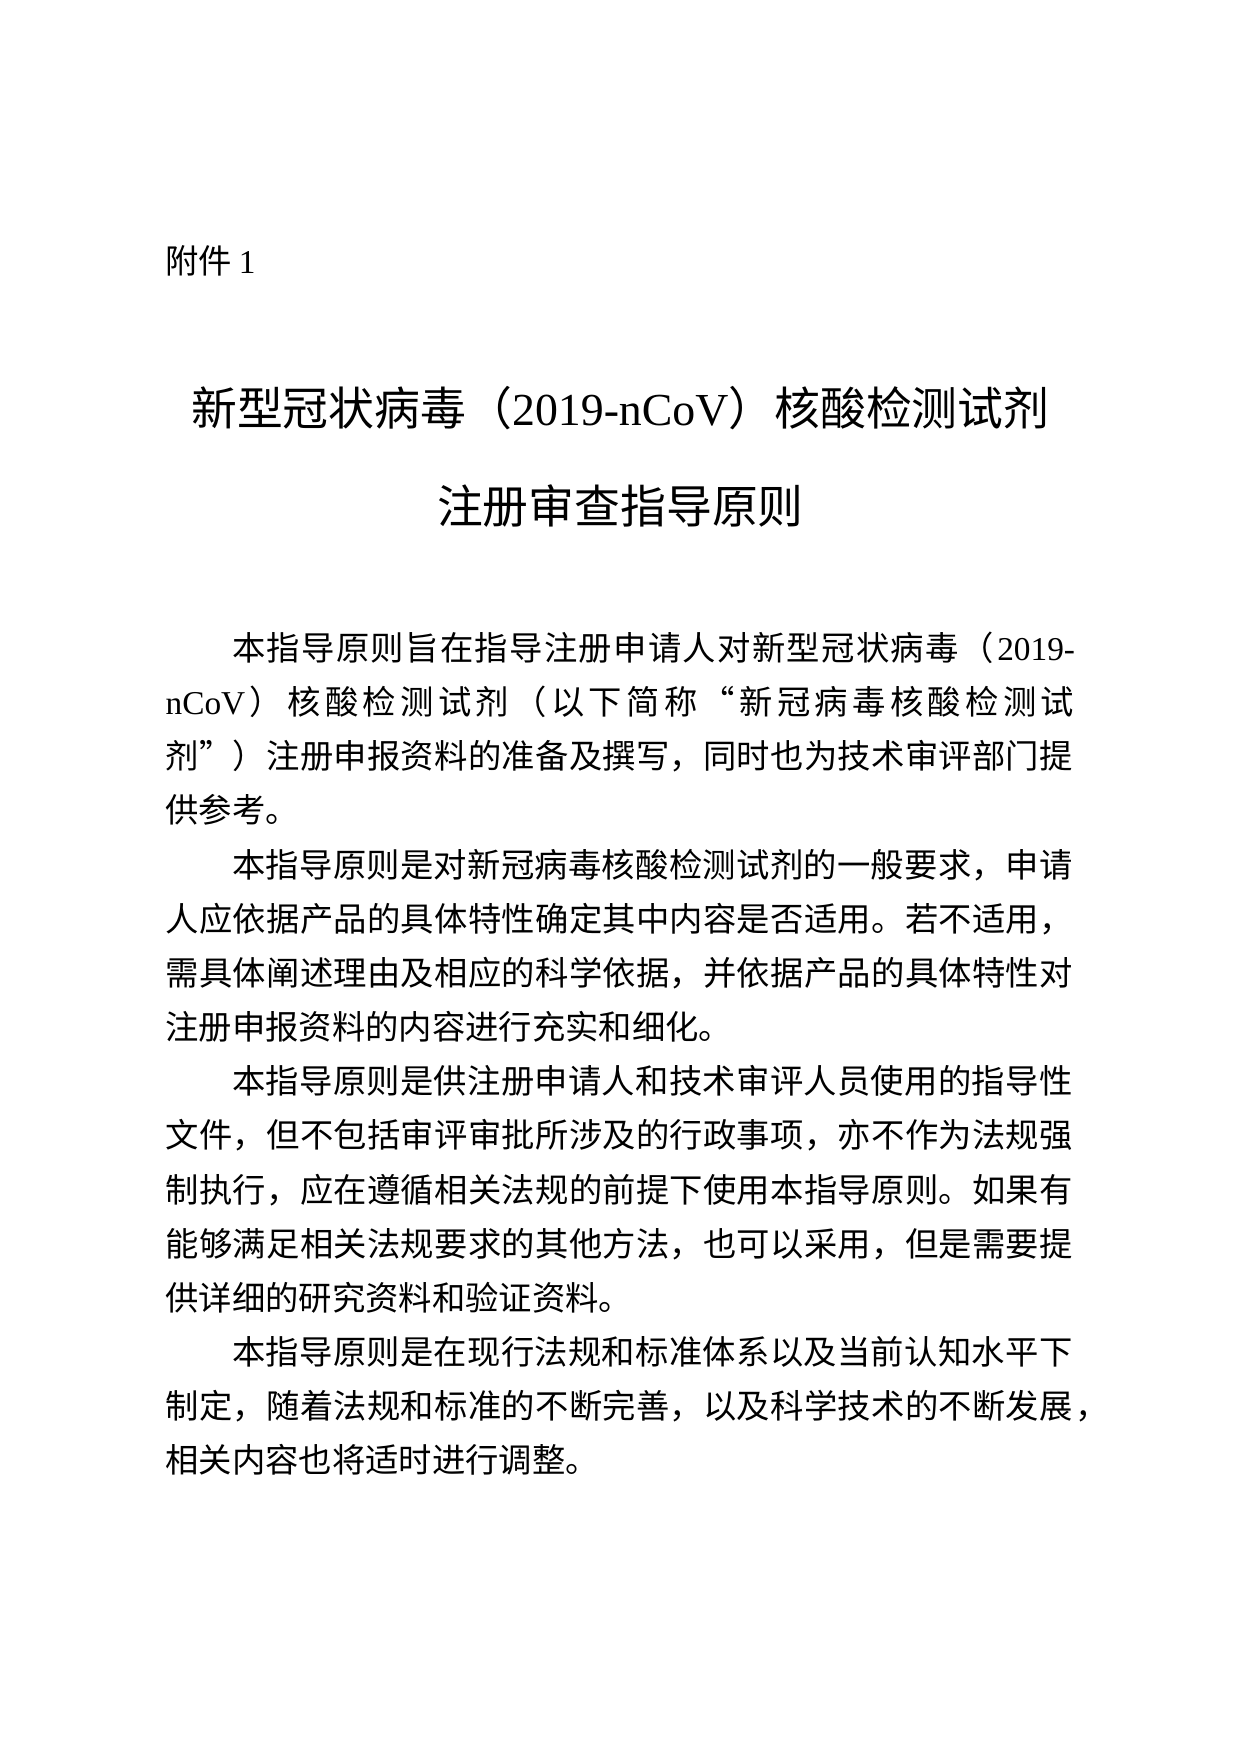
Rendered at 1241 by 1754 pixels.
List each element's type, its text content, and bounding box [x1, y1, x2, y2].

text 附件1 [165, 227, 1075, 292]
text 本指导原则旨在指导注册申请人对新型冠状病毒（2019-nCoV）核酸检测试剂（以下简称“新冠病毒核酸检测试剂”）注册申报资料的准备及撰写，同时也为技术审评部门提供参考。 [165, 617, 1075, 834]
text 注册审查指导原则 [165, 454, 1075, 552]
text 本指导原则是在现行法规和标准体系以及当前认知水平下制定，随着法规和标准的不断完善，以及科学技术的不断发展，相关内容也将适时进行调整。 [165, 1321, 1075, 1484]
text 本指导原则是供注册申请人和技术审评人员使用的指导性文件，但不包括审评审批所涉及的行政事项，亦不作为法规强制执行，应在遵循相关法规的前提下使用本指导原则。如果有能够满足相关法规要求的其他方法，也可以采用，但是需要提供详细的研究资料和验证资料。 [165, 1050, 1075, 1321]
text 本指导原则是对新冠病毒核酸检测试剂的一般要求，申请人应依据产品的具体特性确定其中内容是否适用。若不适用，需具体阐述理由及相应的科学依据，并依据产品的具体特性对注册申报资料的内容进行充实和细化。 [165, 834, 1075, 1050]
text 新型冠状病毒（2019-nCoV）核酸检测试剂 [165, 357, 1075, 454]
